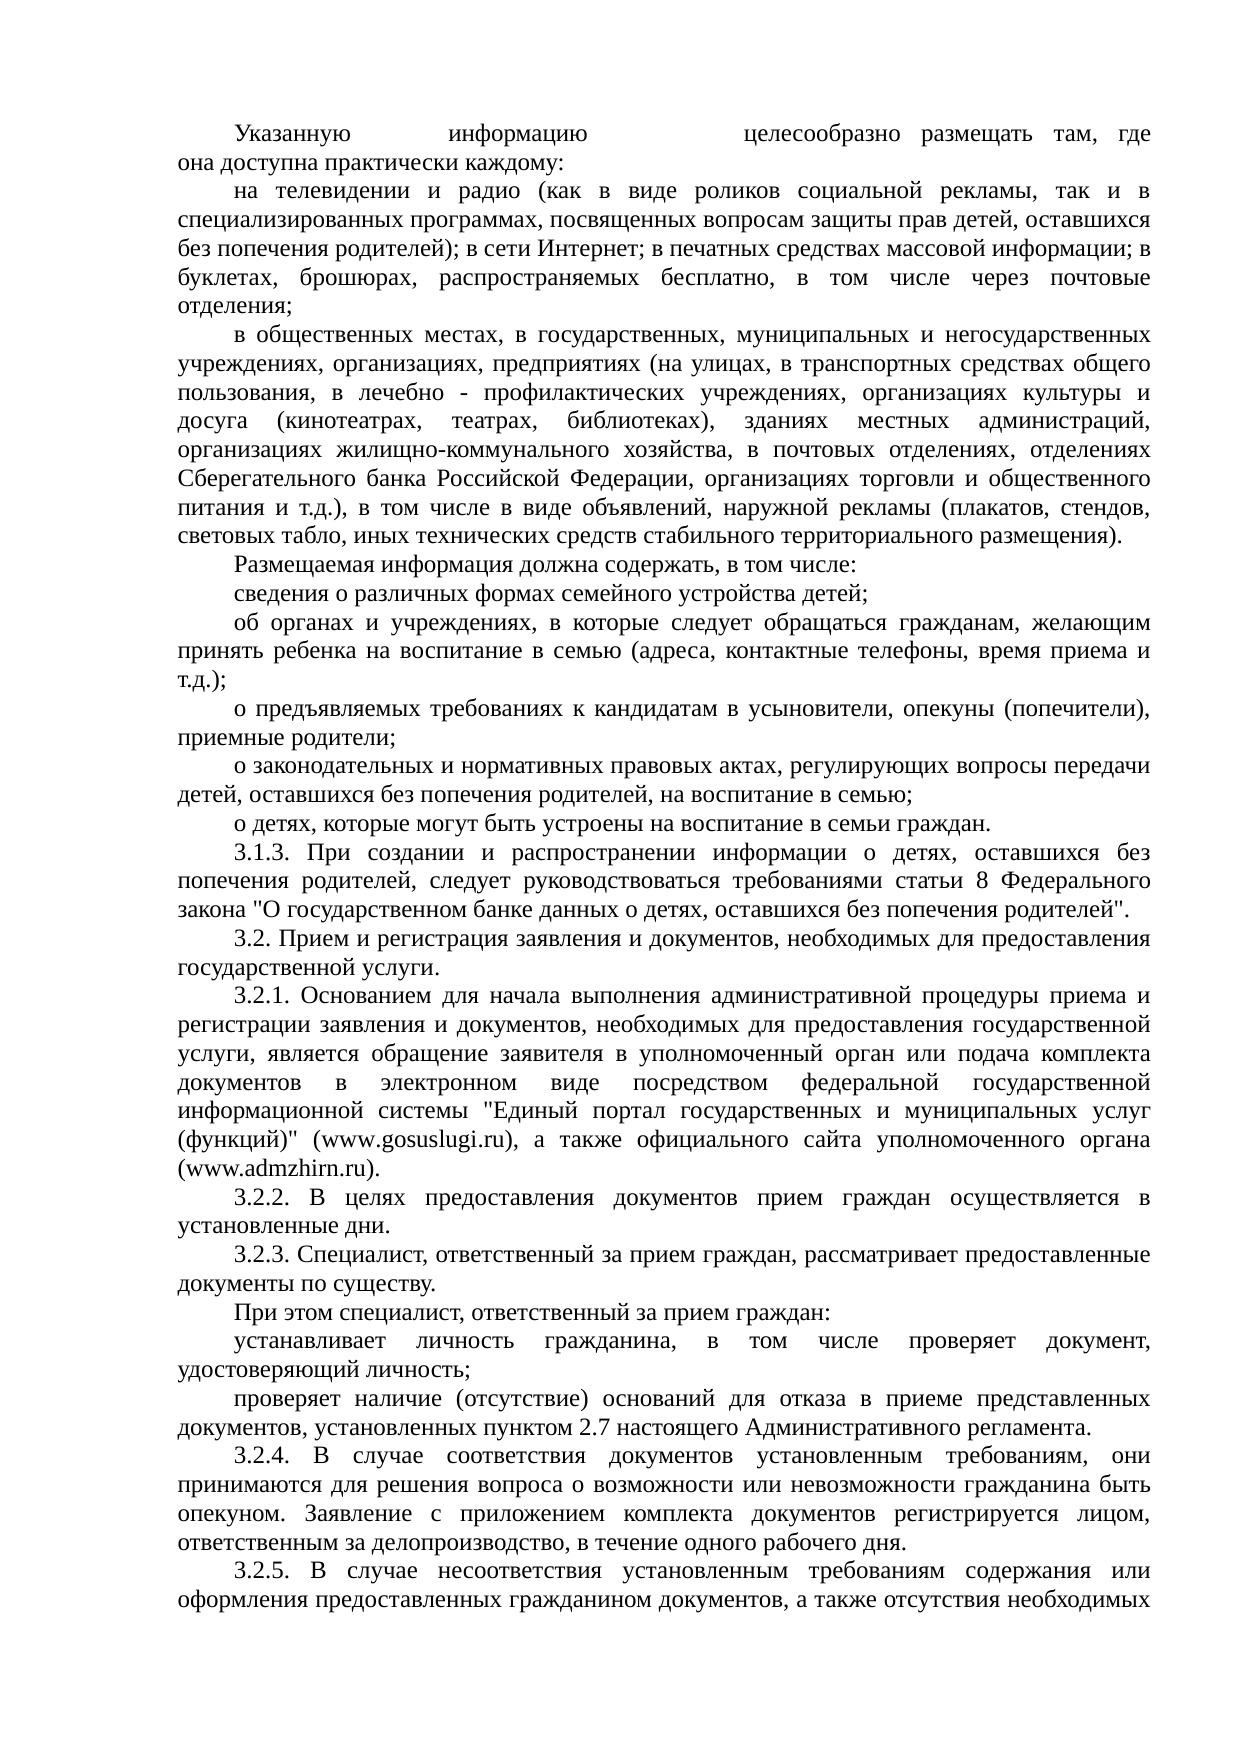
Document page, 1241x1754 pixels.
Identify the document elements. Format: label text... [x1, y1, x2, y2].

text сведения о различных формах семейного устройства детей; [177, 578, 1152, 607]
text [177, 1556, 1152, 1613]
text устанавливает личность гражданина, в том числе проверяет документ, удостоверяющий личность; [177, 1326, 1152, 1383]
text Размещаемая информация должна содержать, в том числе: [177, 549, 1152, 578]
text 3.2.2. В целях предоставления документов прием граждан осуществляется в установленные дни. [177, 1182, 1152, 1239]
text о предъявляемых требованиях к кандидатам в усыновители, опекуны (попечители), приемные родители; [177, 693, 1152, 751]
text При этом специалист, ответственный за прием граждан: [177, 1297, 1152, 1326]
text 3.2.3. Специалист, ответственный за прием граждан, рассматривает предоставленные документы по существу. [177, 1239, 1152, 1297]
text на телевидении и радио (как в виде роликов социальной рекламы, так и в специализированных программах, посвященных вопросам защиты прав детей, оставшихся без попечения родителей); в сети Интернет; в печатных средствах массовой информации; в буклетах, брошюрах, распространяемых бесплатно, в том числе через почтовые отделения; [177, 176, 1152, 319]
text в общественных местах, в государственных, муниципальных и негосударственных учреждениях, организациях, предприятиях (на улицах, в транспортных средствах общего пользования, в лечебно - профилактических учреждениях, организациях культуры и досуга (кинотеатрах, театрах, библиотеках), зданиях местных администраций, организациях жилищно-коммунального хозяйства, в почтовых отделениях, отделениях Сберегательного банка Российской Федерации, организациях торговли и общественного питания и т.д.), в том числе в виде объявлений, наружной рекламы (плакатов, стендов, световых табло, иных технических средств стабильного территориального размещения). [177, 319, 1152, 549]
text 3.2.1. Основанием для начала выполнения административной процедуры приема и регистрации заявления и документов, необходимых для предоставления государственной услуги, является обращение заявителя в уполномоченный орган или подача комплекта документов в электронном виде посредством федеральной государственной информационной системы "Единый портал государственных и муниципальных услуг (функций)" (www.gosuslugi.ru), а также официального сайта уполномоченного органа (www.admzhirn.ru). [177, 981, 1152, 1182]
text о детях, которые могут быть устроены на воспитание в семьи граждан. [177, 808, 1152, 837]
text 3.1.3. При создании и распространении информации о детях, оставшихся без попечения родителей, следует руководствоваться требованиями статьи 8 Федерального закона "О государственном банке данных о детях, оставшихся без попечения родителей". [177, 837, 1152, 923]
text проверяет наличие (отсутствие) оснований для отказа в приеме представленных документов, установленных пунктом 2.7 настоящего Административного регламента. [177, 1383, 1152, 1441]
text Указанную информацию целесообразно размещать там, где она доступна практически каждому: [177, 118, 1152, 176]
text о законодательных и нормативных правовых актах, регулирующих вопросы передачи детей, оставшихся без попечения родителей, на воспитание в семью; [177, 751, 1152, 808]
text 3.2. Прием и регистрация заявления и документов, необходимых для предоставления государственной услуги. [177, 923, 1152, 981]
text 3.2.4. В случае соответствия документов установленным требованиям, они принимаются для решения вопроса о возможности или невозможности гражданина быть опекуном. Заявление с приложением комплекта документов регистрируется лицом, ответственным за делопроизводство, в течение одного рабочего дня. [177, 1441, 1152, 1556]
text об органах и учреждениях, в которые следует обращаться гражданам, желающим принять ребенка на воспитание в семью (адреса, контактные телефоны, время приема и т.д.); [177, 607, 1152, 693]
